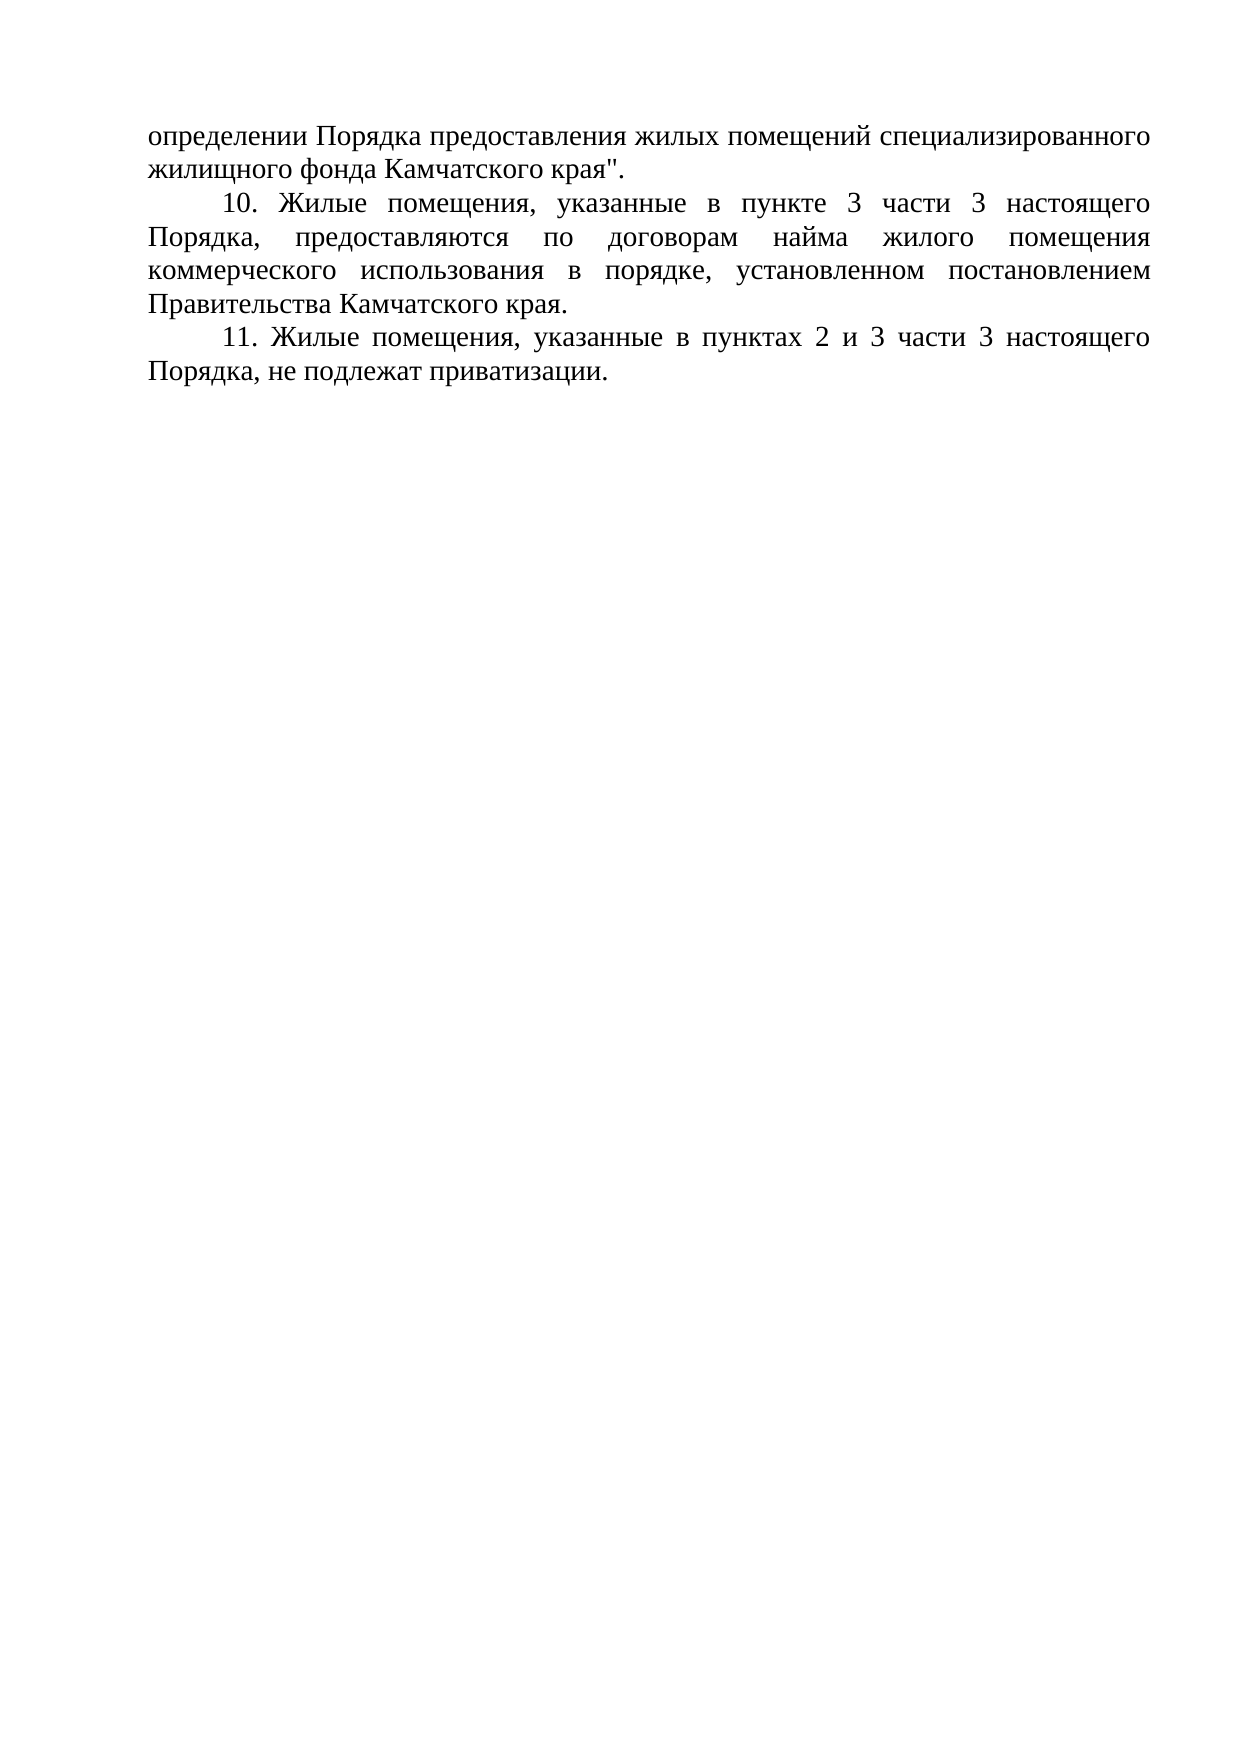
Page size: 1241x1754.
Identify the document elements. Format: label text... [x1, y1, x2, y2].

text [148, 118, 1152, 185]
text 11. Жилые помещения, указанные в пунктах 2 и 3 части 3 настоящего Порядка, не подлежат приватизации. [148, 319, 1152, 386]
text 10. Жилые помещения, указанные в пункте 3 части 3 настоящего Порядка, предоставляются по договорам найма жилого помещения коммерческого использования в порядке, установленном постановлением Правительства Камчатского края. [148, 185, 1152, 319]
